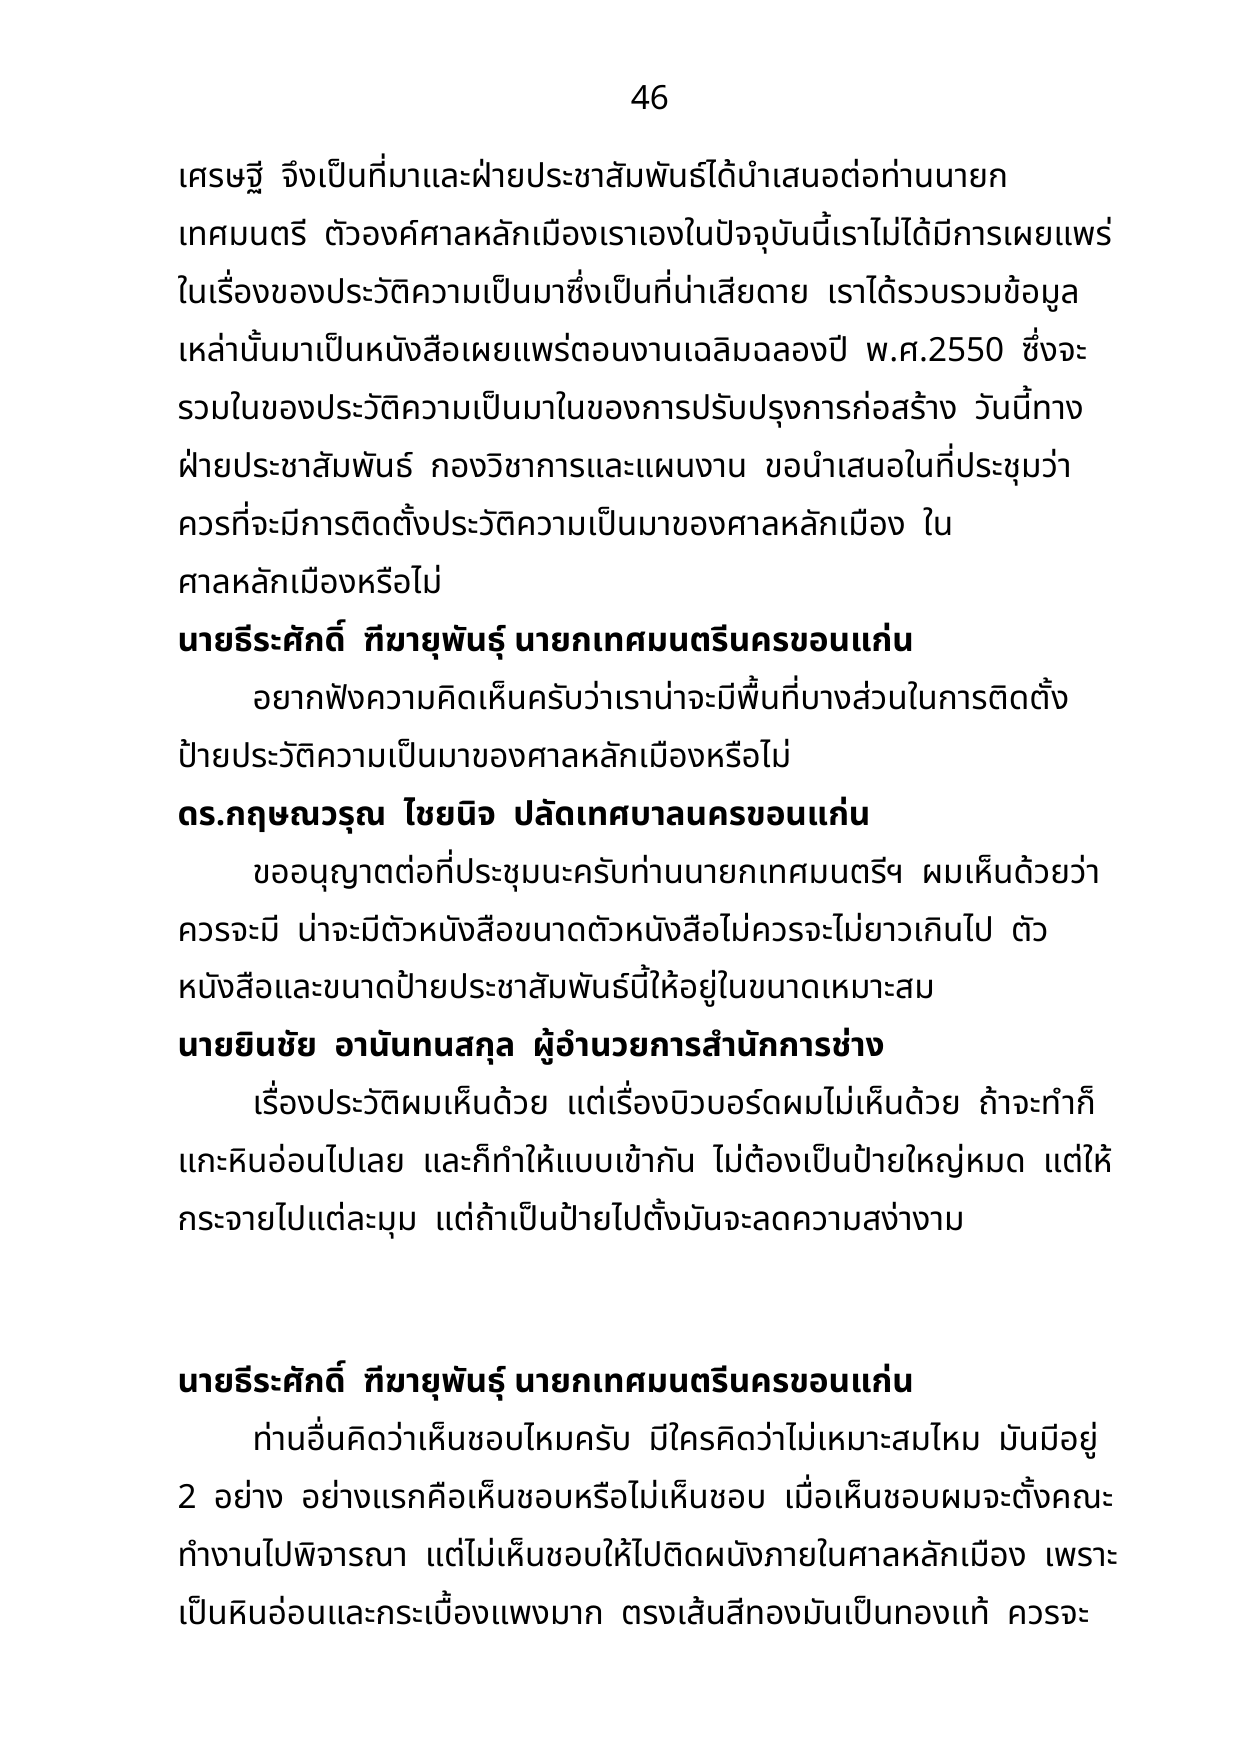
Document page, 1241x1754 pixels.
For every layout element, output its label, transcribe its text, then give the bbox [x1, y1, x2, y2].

text ขออนุญาตต่อที่ประชุมนะครับท่านนายกเทศมนตรีฯ ผมเห็นด้วยว่าควรจะมี น่าจะมีตัวหนังสือขนาดตัวหนังสือไม่ควรจะไม่ยาวเกินไป ตัวหนังสือและขนาดป้ายประชาสัมพันธ์นี้ให้อยู่ในขนาดเหมาะสม [177, 848, 1122, 1014]
text เรื่องประวัติผมเห็นด้วย แต่เรื่องบิวบอร์ดผมไม่เห็นด้วย ถ้าจะทำก็แกะหินอ่อนไปเลย และก็ทำให้แบบเข้ากัน ไม่ต้องเป็นป้ายใหญ่หมด แต่ให้กระจายไปแต่ละมุม แต่ถ้าเป็นป้ายไปตั้งมันจะลดความสง่างาม [177, 1079, 1122, 1246]
text นายธีระศักดิ์ ฑีฆายุพันธุ์ นายกเทศมนตรีนครขอนแก่น [177, 616, 1122, 666]
text ดร.กฤษณวรุณ ไชยนิจ ปลัดเทศบาลนครขอนแก่น [177, 789, 1122, 840]
text นายยินชัย อานันทนสกุล ผู้อำนวยการสำนักการช่าง [177, 1021, 1122, 1072]
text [177, 1415, 1122, 1640]
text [177, 152, 1122, 608]
text อยากฟังความคิดเห็นครับว่าเราน่าจะมีพื้นที่บางส่วนในการติดตั้งป้ายประวัติความเป็นมาของศาลหลักเมืองหรือไม่ [177, 674, 1122, 782]
text นายธีระศักดิ์ ฑีฆายุพันธุ์ นายกเทศมนตรีนครขอนแก่น [177, 1357, 1122, 1408]
